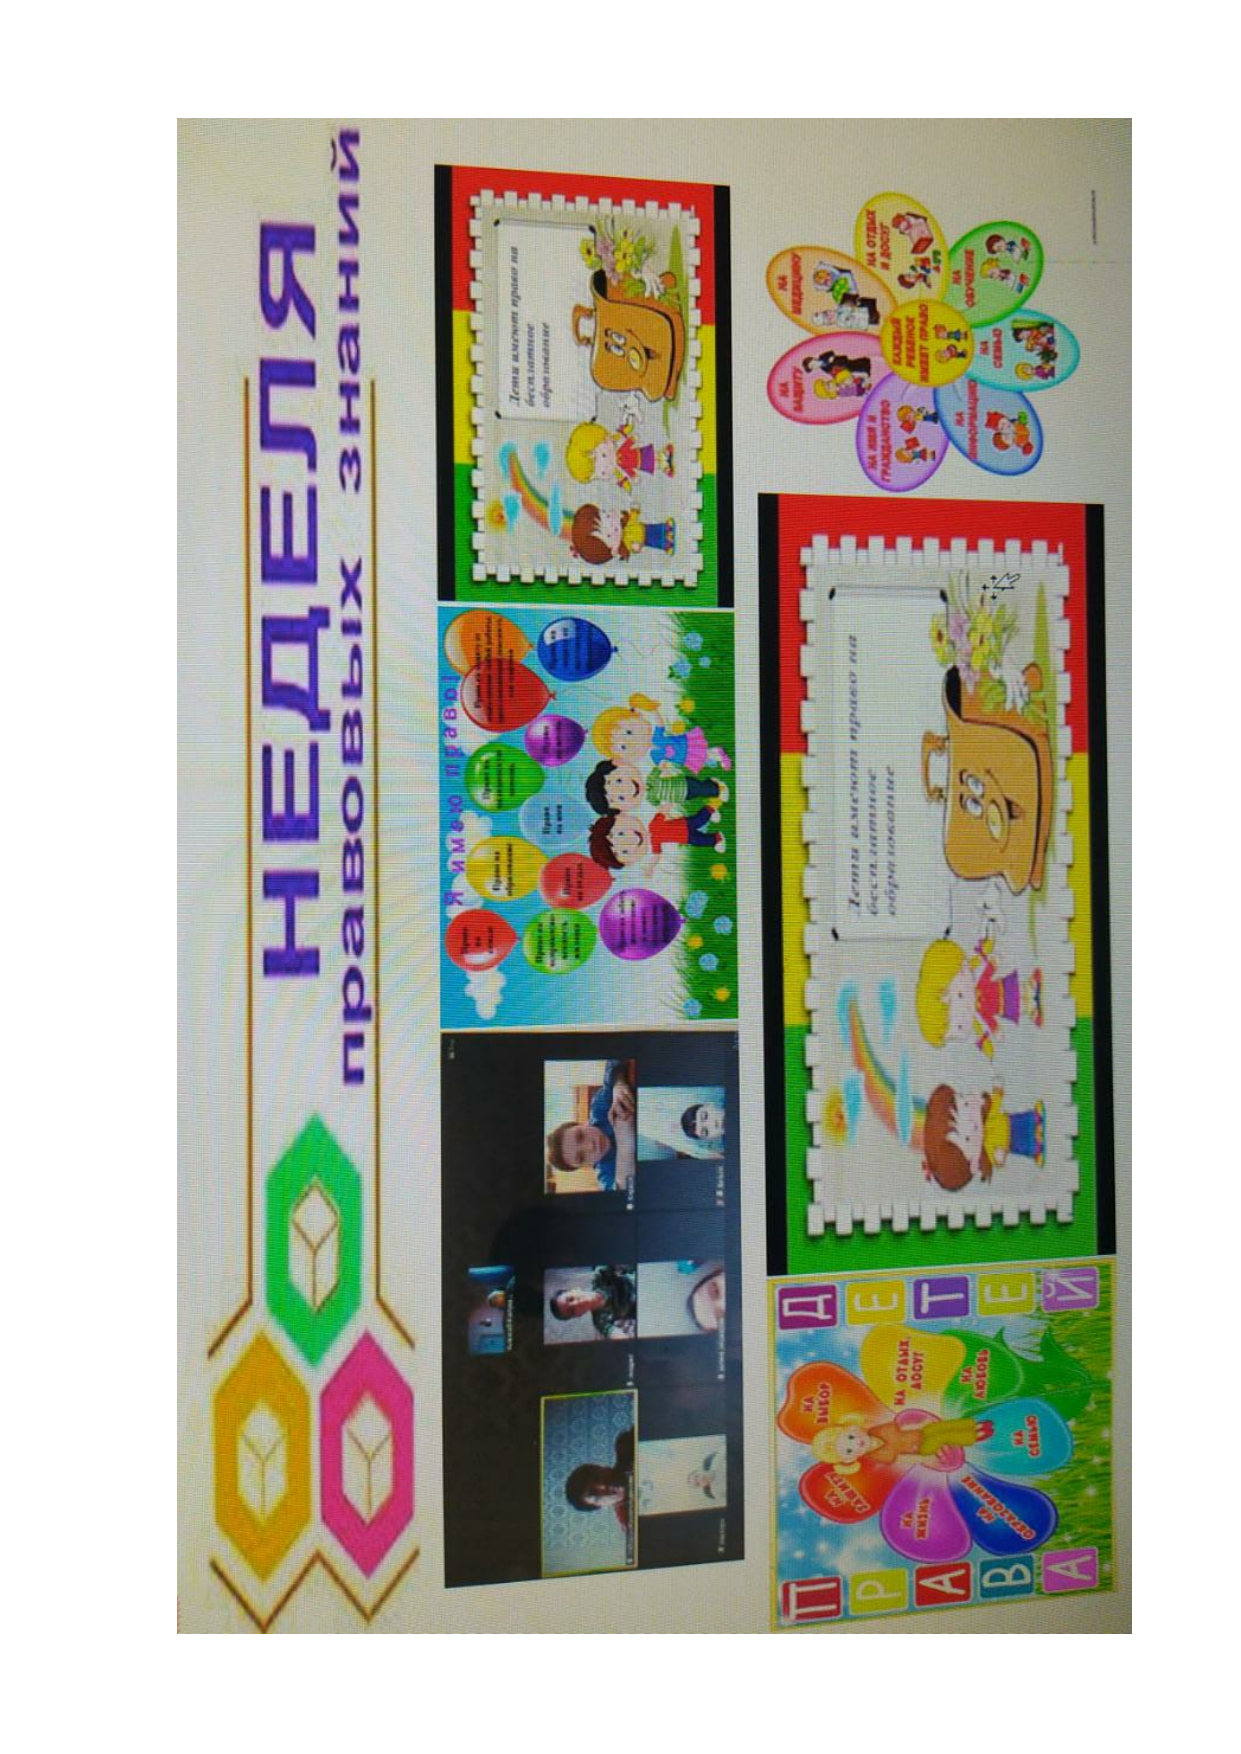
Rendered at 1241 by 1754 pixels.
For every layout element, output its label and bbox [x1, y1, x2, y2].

picture [177, 118, 1132, 1634]
